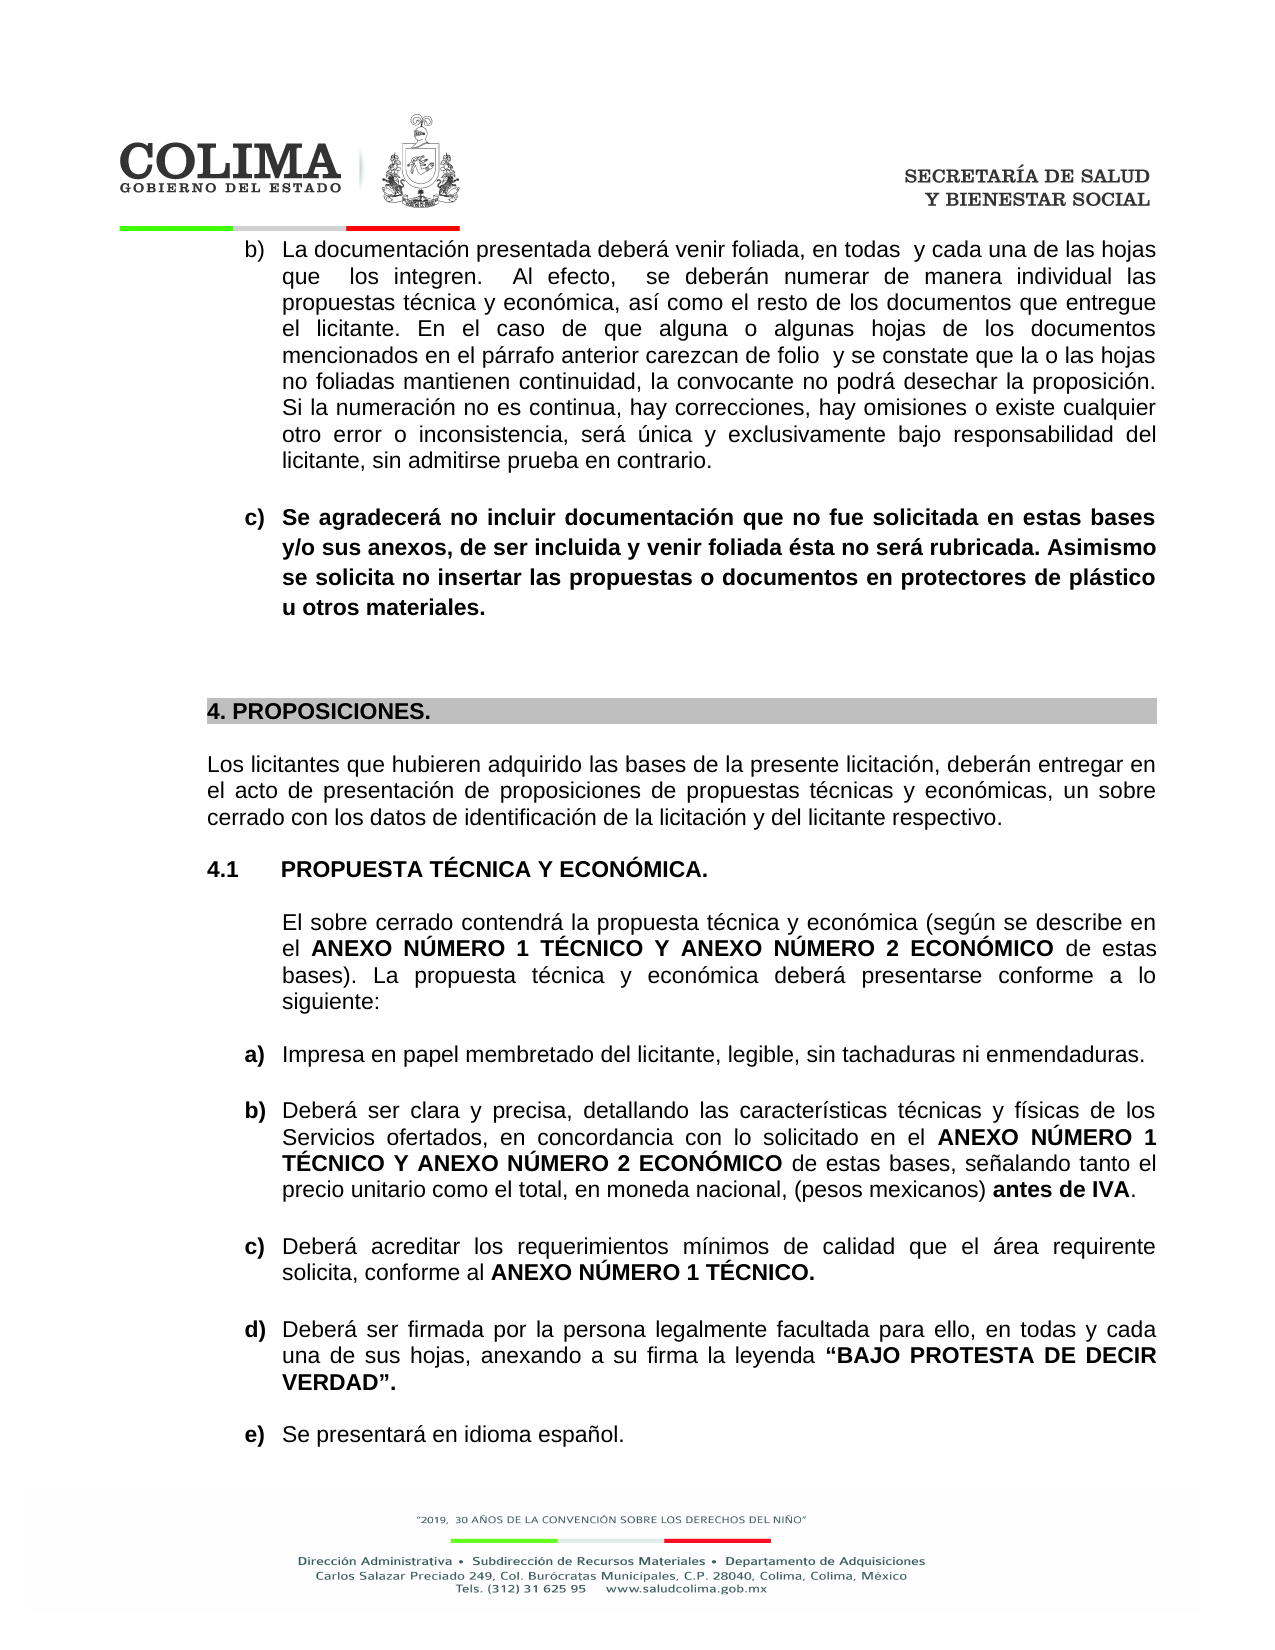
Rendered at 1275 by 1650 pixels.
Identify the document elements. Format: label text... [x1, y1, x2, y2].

picture [3, 29, 1267, 255]
list Impresa en papel membretado del licitante, legible, sin tachaduras ni enmendaduras. [244, 1041, 1157, 1067]
text 4.1 PROPUESTA TÉCNICA Y ECONÓMICA. [207, 856, 1157, 882]
list Deberá ser firmada por la persona legalmente facultada para ello, en todas y cada una de sus hojas, anexando a su firma la leyenda “BAJO PROTESTA DE DECIR VERDAD”. [244, 1316, 1157, 1395]
list Se presentará en idioma español. [244, 1421, 1157, 1447]
text El sobre cerrado contendrá la propuesta técnica y económica (según se describe en el ANEXO NÚMERO 1 TÉCNICO Y ANEXO NÚMERO 2 ECONÓMICO de estas bases). La propuesta técnica y económica deberá presentarse conforme a lo siguiente: [282, 909, 1157, 1014]
list La documentación presentada deberá venir foliada, en todas y cada una de las hojas que los integren. Al efecto, se deberán numerar de manera individual las propuestas técnica y económica, así como el resto de los documentos que entregue el licitante. En el caso de que alguna o algunas hojas de los documentos mencionados en el párrafo anterior carezcan de folio y se constate que la o las hojas no foliadas mantienen continuidad, la convocante no podrá desechar la proposición. Si la numeración no es continua, hay correcciones, hay omisiones o existe cualquier otro error o inconsistencia, será única y exclusivamente bajo responsabilidad del licitante, sin admitirse prueba en contrario. [244, 236, 1157, 473]
text Los licitantes que hubieren adquirido las bases de la presente licitación, deberán entregar en el acto de presentación de proposiciones de propuestas técnicas y económicas, un sobre cerrado con los datos de identificación de la licitación y del licitante respectivo. [207, 751, 1157, 830]
text 4. PROPOSICIONES. [207, 698, 1157, 724]
list Deberá acreditar los requerimientos mínimos de calidad que el área requirente solicita, conforme al ANEXO NÚMERO 1 TÉCNICO. [244, 1233, 1157, 1286]
picture [25, 1490, 1200, 1613]
list Se agradecerá no incluir documentación que no fue solicitada en estas bases y/o sus anexos, de ser incluida y venir foliada ésta no será rubricada. Asimismo se solicita no insertar las propuestas o documentos en protectores de plástico u otros materiales. [244, 504, 1157, 621]
list Deberá ser clara y precisa, detallando las características técnicas y físicas de los Servicios ofertados, en concordancia con lo solicitado en el ANEXO NÚMERO 1 TÉCNICO Y ANEXO NÚMERO 2 ECONÓMICO de estas bases, señalando tanto el precio unitario como el total, en moneda nacional, (pesos mexicanos) antes de IVA. [244, 1097, 1157, 1203]
